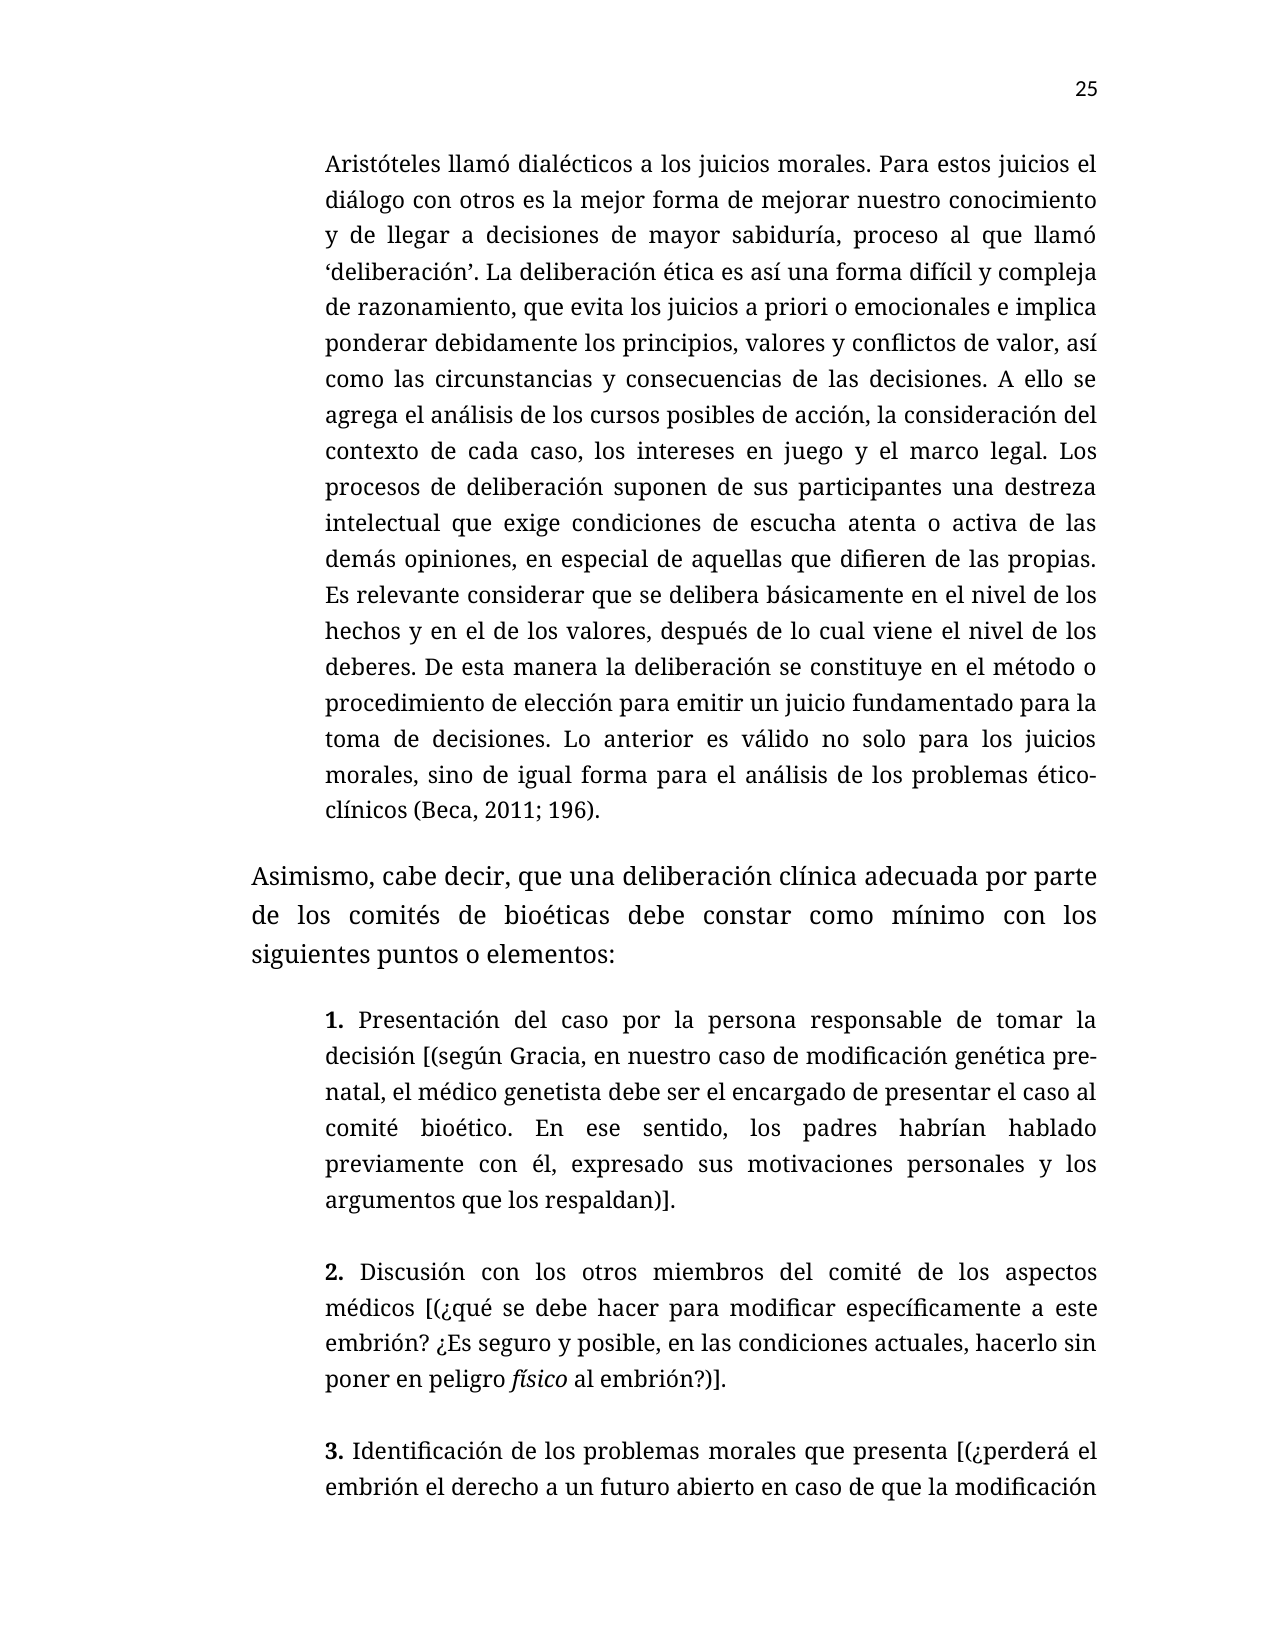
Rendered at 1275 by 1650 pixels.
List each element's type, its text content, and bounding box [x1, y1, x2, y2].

text Aristóteles llamó dialécticos a los juicios morales. Para estos juicios el diálogo con otros es la mejor forma de mejorar nuestro conocimiento y de llegar a decisiones de mayor sabiduría, proceso al que llamó ‘deliberación’. La deliberación ética es así una forma difícil y compleja de razonamiento, que evita los juicios a priori o emocionales e implica ponderar debidamente los principios, valores y conflictos de valor, así como las circunstancias y consecuencias de las decisiones. A ello se agrega el análisis de los cursos posibles de acción, la consideración del contexto de cada caso, los intereses en juego y el marco legal. Los procesos de deliberación suponen de sus participantes una destreza intelectual que exige condiciones de escucha atenta o activa de las demás opiniones, en especial de aquellas que difieren de las propias. Es relevante considerar que se delibera básicamente en el nivel de los hechos y en el de los valores, después de lo cual viene el nivel de los deberes. De esta manera la deliberación se constituye en el método o procedimiento de elección para emitir un juicio fundamentado para la toma de decisiones. Lo anterior es válido no solo para los juicios morales, sino de igual forma para el análisis de los problemas ético-clínicos (Beca, 2011; 196). [325, 148, 1098, 826]
text Asimismo, cabe decir, que una deliberación clínica adecuada por parte de los comités de bioéticas debe constar como mínimo con los siguientes puntos o elementos: [251, 858, 1098, 971]
text 1. Presentación del caso por la persona responsable de tomar la decisión [(según Gracia, en nuestro caso de modificación genética pre-natal, el médico genetista debe ser el encargado de presentar el caso al comité bioético. En ese sentido, los padres habrían hablado previamente con él, expresado sus motivaciones personales y los argumentos que los respaldan)]. [325, 1004, 1098, 1215]
text 2. Discusión con los otros miembros del comité de los aspectos médicos [(¿qué se debe hacer para modificar específicamente a este embrión? ¿Es seguro y posible, en las condiciones actuales, hacerlo sin poner en peligro físico al embrión?)]. [325, 1256, 1098, 1394]
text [325, 1435, 1098, 1502]
